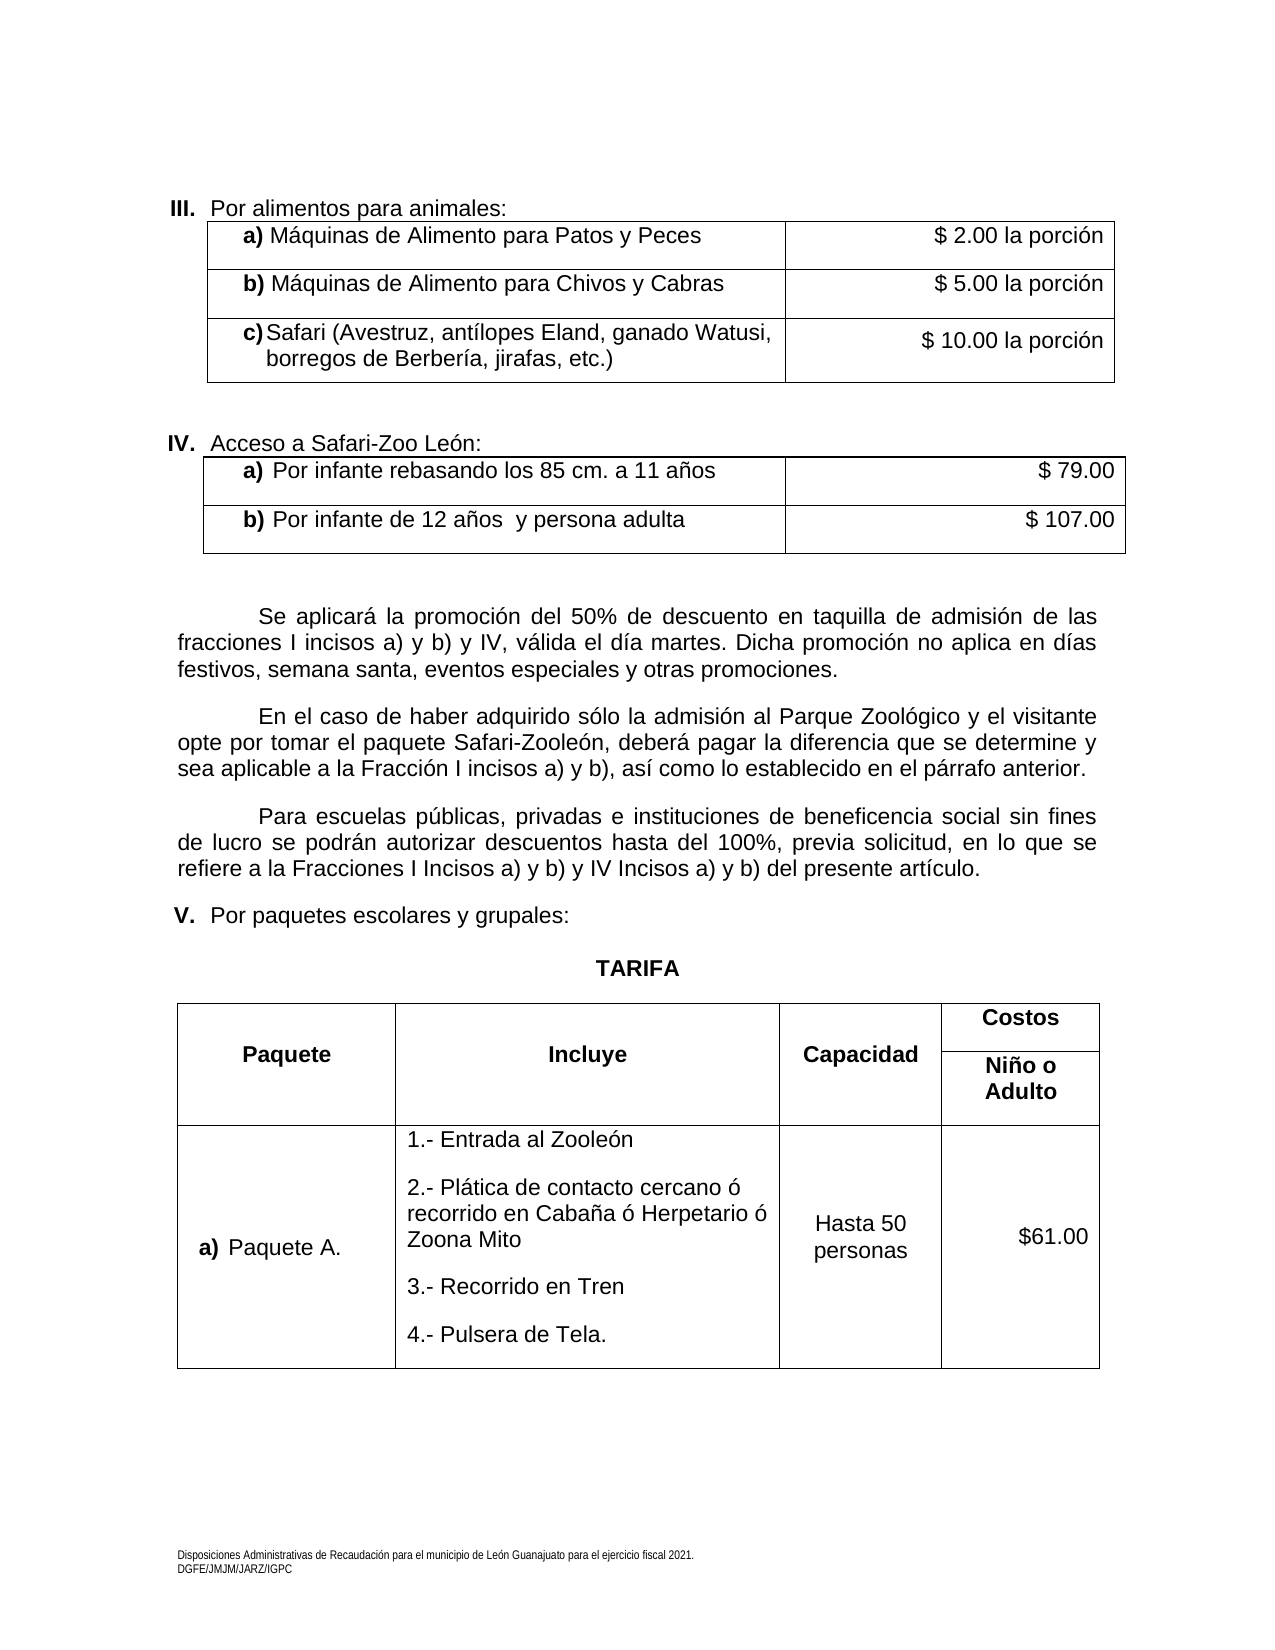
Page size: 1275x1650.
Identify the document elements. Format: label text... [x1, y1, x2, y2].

text Se aplicará la promoción del 50% de descuento en taquilla de admisión de las fracciones I incisos a) y b) y IV, válida el día martes. Dicha promoción no aplica en días festivos, semana santa, eventos especiales y otras promociones. [177, 603, 1098, 682]
text TARIFA [177, 955, 1098, 982]
table_cell b) Máquinas de Alimento para Chivos y Cabras [208, 270, 785, 318]
table_header Paquete [178, 1004, 395, 1125]
table_header $ 79.00 [786, 458, 1125, 505]
text En el caso de haber adquirido sólo la admisión al Parque Zoológico y el visitante opte por tomar el paquete Safari-Zooleón, deberá pagar la diferencia que se determine y sea aplicable a la Fracción I incisos a) y b), así como lo establecido en el párrafo anterior. [177, 703, 1098, 782]
list Por alimentos para animales: [195, 195, 1098, 221]
list Por paquetes escolares y grupales: [195, 902, 1098, 929]
table_cell Paquete A. [178, 1126, 395, 1368]
table_cell $ 5.00 la porción [786, 270, 1114, 318]
table_cell Niño o Adulto [942, 1052, 1099, 1125]
table_header Capacidad [780, 1004, 941, 1125]
table_header Incluye [396, 1004, 779, 1125]
table_cell $ 107.00 [786, 506, 1125, 553]
table_cell Safari (Avestruz, antílopes Eland, ganado Watusi, borregos de Berbería, jirafas, etc.) [208, 319, 785, 382]
table_header a) Máquinas de Alimento para Patos y Peces [208, 222, 785, 269]
table_header Costos [942, 1004, 1099, 1051]
table_header $ 2.00 la porción [786, 222, 1114, 269]
table_cell Por infante de 12 años y persona adulta [204, 506, 785, 553]
table_cell 1.- Entrada al Zooleón 2.- Plática de contacto cercano ó recorrido en Cabaña ó Herpetario ó Zoona Mito 3.- Recorrido en Tren 4.- Pulsera de Tela. [396, 1126, 779, 1368]
table_cell $ 10.00 la porción [786, 319, 1114, 382]
table_cell $61.00 [942, 1126, 1099, 1368]
table_cell Hasta 50 personas [780, 1126, 941, 1368]
table_header Por infante rebasando los 85 cm. a 11 años [204, 458, 785, 505]
text Para escuelas públicas, privadas e instituciones de beneficencia social sin fines de lucro se podrán autorizar descuentos hasta del 100%, previa solicitud, en lo que se refiere a la Fracciones I Incisos a) y b) y IV Incisos a) y b) del presente artículo. [177, 803, 1098, 882]
list Acceso a Safari-Zoo León: [195, 430, 1098, 456]
